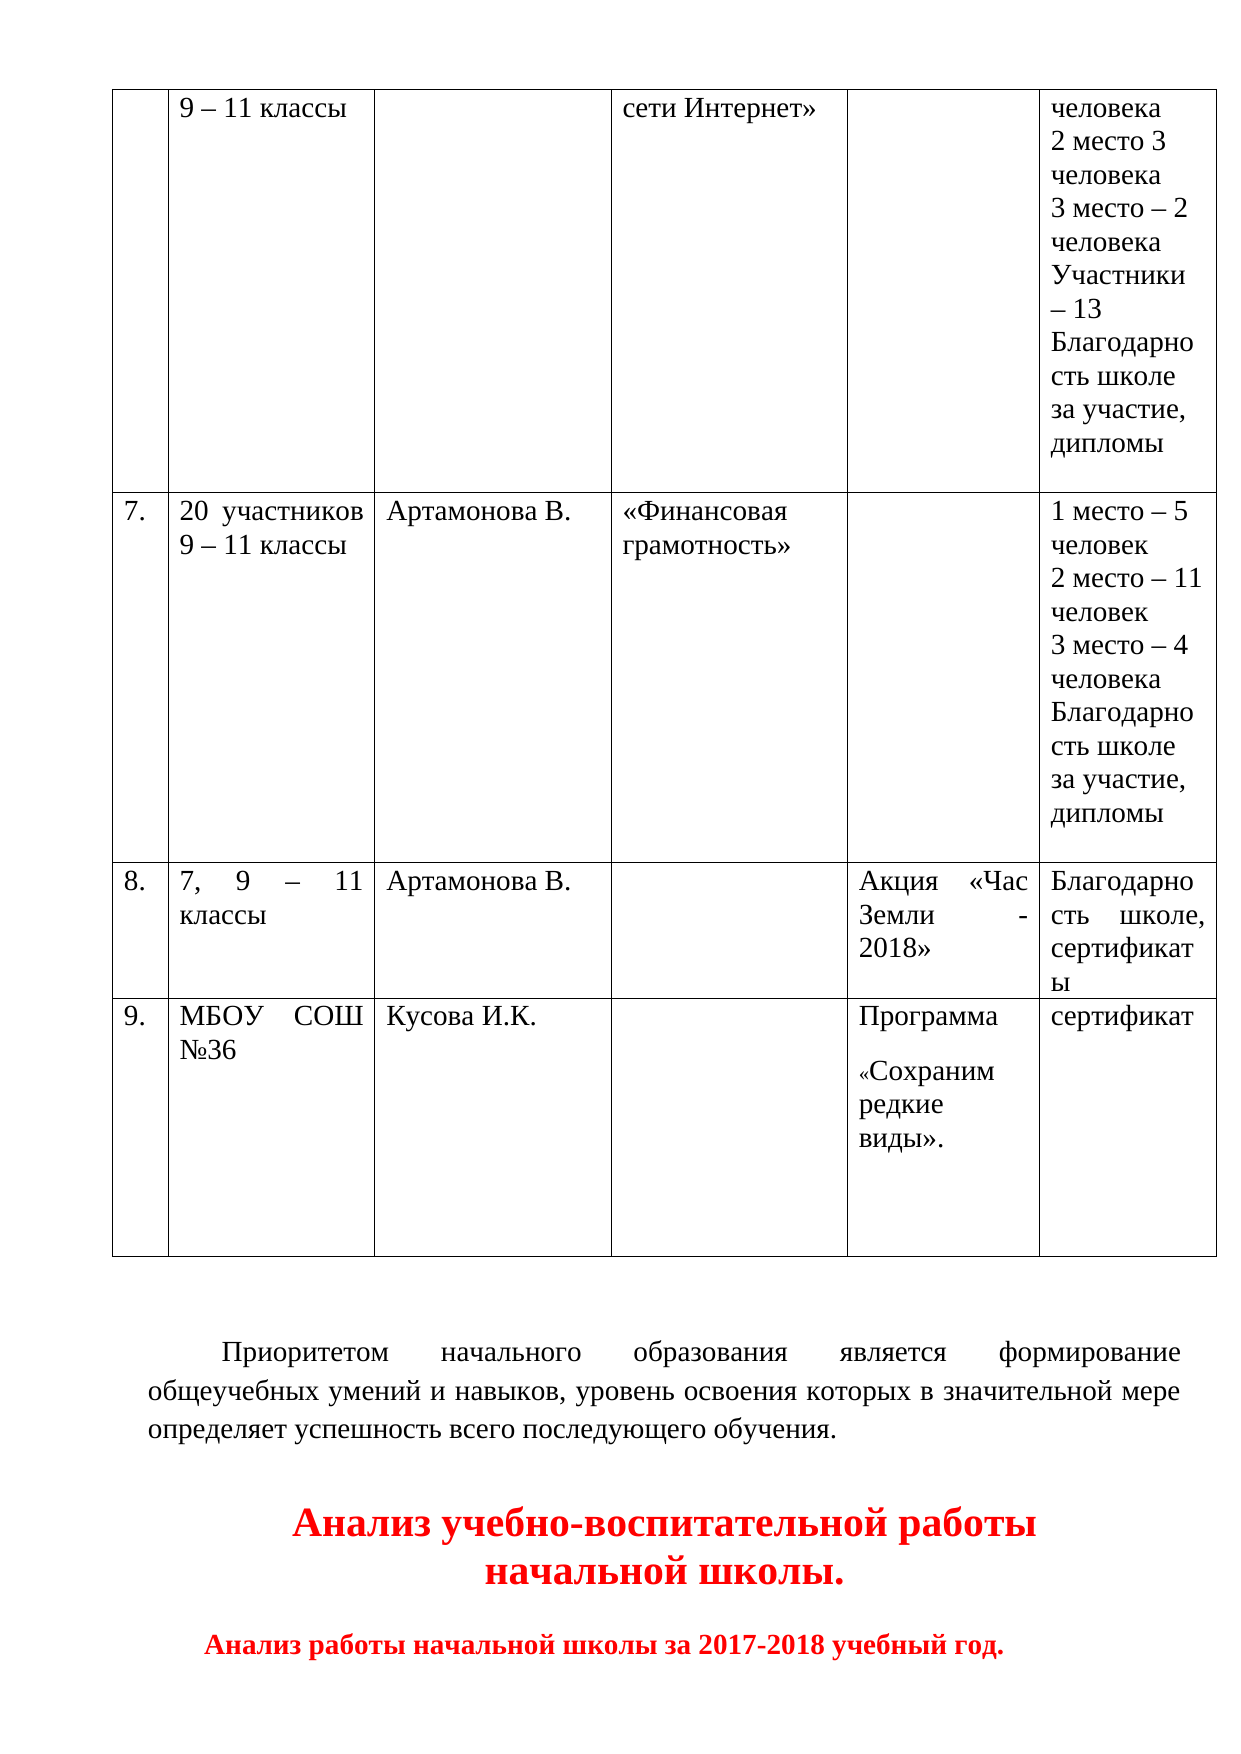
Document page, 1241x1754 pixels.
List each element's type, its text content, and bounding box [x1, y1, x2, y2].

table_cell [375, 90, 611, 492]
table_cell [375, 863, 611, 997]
text Анализ учебно-воспитательной работы [148, 1498, 1181, 1546]
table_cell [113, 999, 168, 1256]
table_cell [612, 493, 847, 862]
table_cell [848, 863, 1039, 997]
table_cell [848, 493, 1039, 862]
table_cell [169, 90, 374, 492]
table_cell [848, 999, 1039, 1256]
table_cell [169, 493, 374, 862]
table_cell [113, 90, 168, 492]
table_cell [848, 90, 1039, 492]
text Приоритетом начального образования является формирование общеучебных умений и навыков, уровень освоения которых в значительной мере определяет успешность всего последующего обучения. [148, 1334, 1181, 1445]
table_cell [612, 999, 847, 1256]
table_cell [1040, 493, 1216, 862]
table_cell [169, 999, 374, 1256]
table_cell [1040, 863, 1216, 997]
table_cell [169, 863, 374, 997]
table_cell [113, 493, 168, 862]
text Анализ работы начальной школы за 2017-2018 учебный год. [148, 1627, 1181, 1661]
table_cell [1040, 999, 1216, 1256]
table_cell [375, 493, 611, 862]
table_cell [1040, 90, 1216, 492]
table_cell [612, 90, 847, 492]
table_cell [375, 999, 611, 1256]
text начальной школы. [148, 1546, 1181, 1594]
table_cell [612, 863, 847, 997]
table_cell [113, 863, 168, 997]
